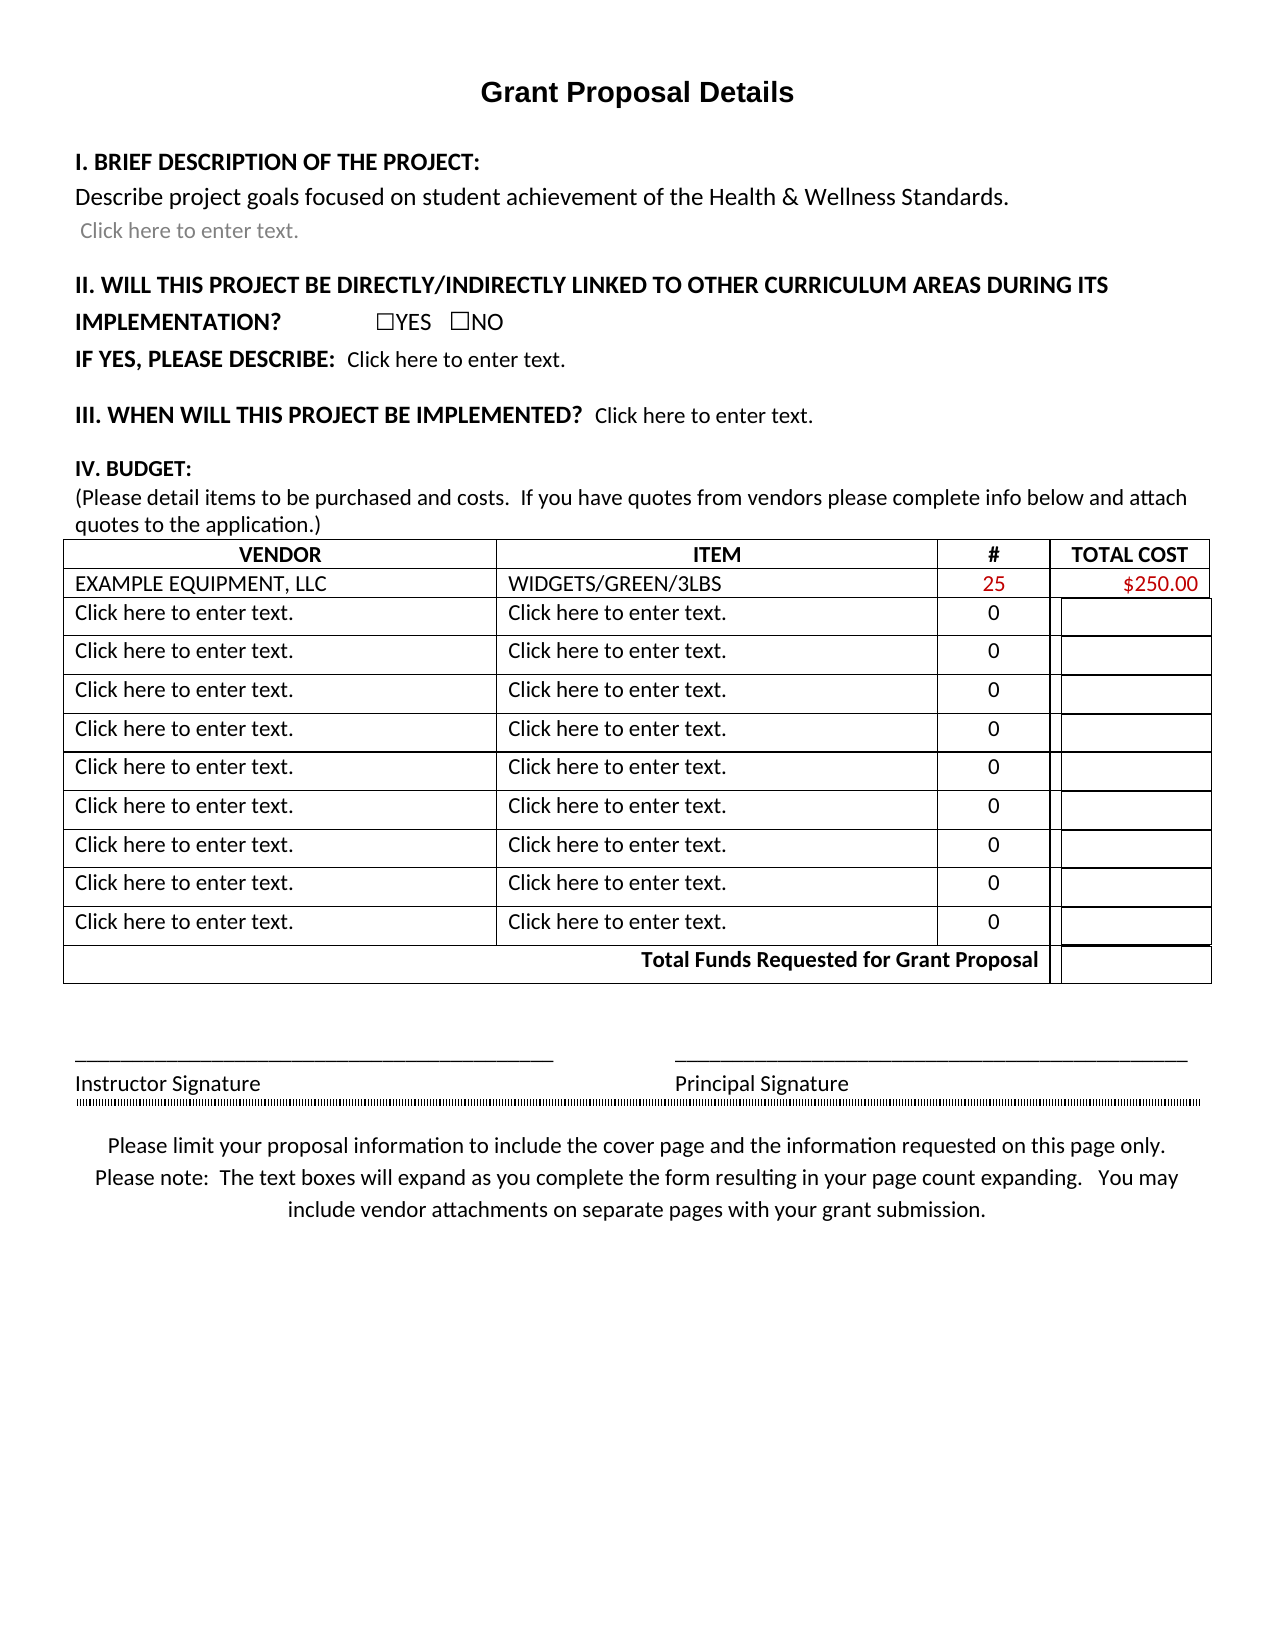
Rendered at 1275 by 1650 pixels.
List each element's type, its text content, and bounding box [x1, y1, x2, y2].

table_cell 0 [938, 830, 1049, 867]
table_cell 0 [938, 868, 1049, 906]
table_cell [1051, 598, 1061, 635]
table_header TOTAL COST [1051, 540, 1209, 568]
text IF YES, PLEASE DESCRIBE: [75, 343, 1200, 373]
table_cell [1051, 791, 1061, 829]
text IV. BUDGET: [75, 454, 1200, 483]
table_header # [938, 540, 1049, 568]
table_cell 25 [938, 569, 1049, 597]
table_cell [1051, 675, 1061, 713]
text __________________________________________ _____________________________________________ [75, 1037, 1200, 1065]
table_cell [1051, 946, 1061, 983]
table_cell [1051, 830, 1061, 867]
table_cell 0 [938, 598, 1049, 635]
table_cell [1051, 753, 1061, 790]
text II. WILL THIS PROJECT BE DIRECTLY/INDIRECTLY LINKED TO OTHER CURRICULUM AREAS DURING ITS IMPLEMENTATION? YES NO [75, 269, 1200, 338]
table_cell [1051, 714, 1061, 751]
table_cell 0 [938, 675, 1049, 713]
table_cell 0 [938, 907, 1049, 944]
text Please limit your proposal information to include the cover page and the information requested on this page only. Please note: The text boxes will expand as you complete the form resulting in your page count expanding. You may include vendor attachments on separate pages with your grant submission. [75, 1131, 1200, 1223]
table_header VENDOR [64, 540, 496, 568]
text Grant Proposal Details [75, 75, 1200, 108]
text I. BRIEF DESCRIPTION OF THE PROJECT: [75, 146, 1200, 176]
table_cell $250.00 [1051, 569, 1209, 597]
text III. WHEN WILL THIS PROJECT BE IMPLEMENTED? [75, 399, 1200, 429]
text Describe project goals focused on student achievement of the Health & Wellness Standards. [75, 181, 1200, 211]
table_header ITEM [497, 540, 937, 568]
table_cell 0 [938, 791, 1049, 829]
table_cell Total Funds Requested for Grant Proposal [64, 946, 1049, 983]
table_cell [1051, 907, 1061, 944]
table_cell 0 [938, 714, 1049, 751]
table_cell 0 [938, 636, 1049, 674]
table_cell [1051, 636, 1061, 674]
table_cell 0 [938, 753, 1049, 790]
text (Please detail items to be purchased and costs. If you have quotes from vendors please complete info below and attach quotes to the application.) [75, 483, 1200, 539]
text Instructor Signature Principal Signature [75, 1069, 1200, 1106]
table_cell [1051, 868, 1061, 906]
